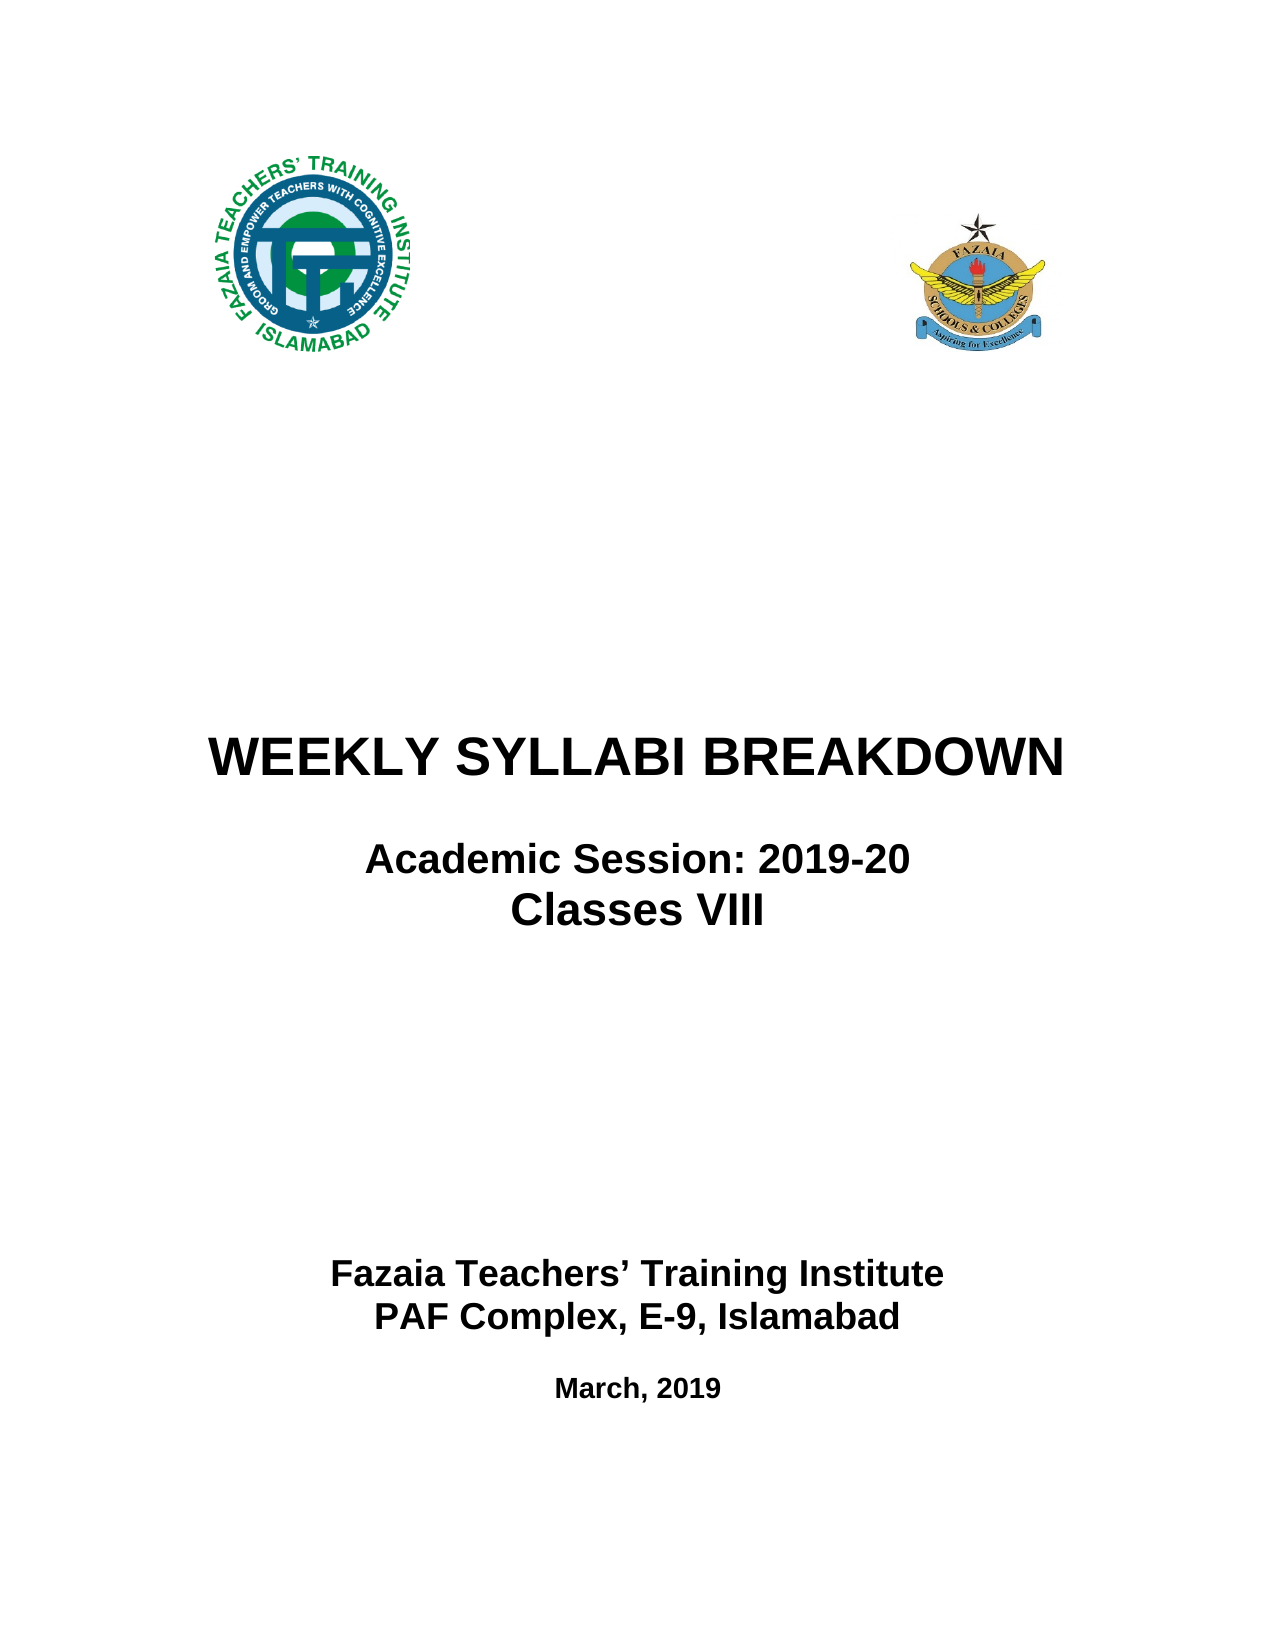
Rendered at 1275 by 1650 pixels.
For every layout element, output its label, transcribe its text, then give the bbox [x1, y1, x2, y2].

text Fazaia Teachers’ Training Institute PAF Complex, E-9, Islamabad [330, 1251, 945, 1337]
title WEEKLY SYLLABI BREAKDOWN [52, 724, 1223, 787]
subtitle March, 2019 [52, 1371, 1223, 1405]
picture [889, 213, 1063, 352]
text Classes VIII [52, 883, 1223, 935]
picture [214, 156, 410, 352]
text Academic Session: 2019-20 [52, 834, 1223, 882]
